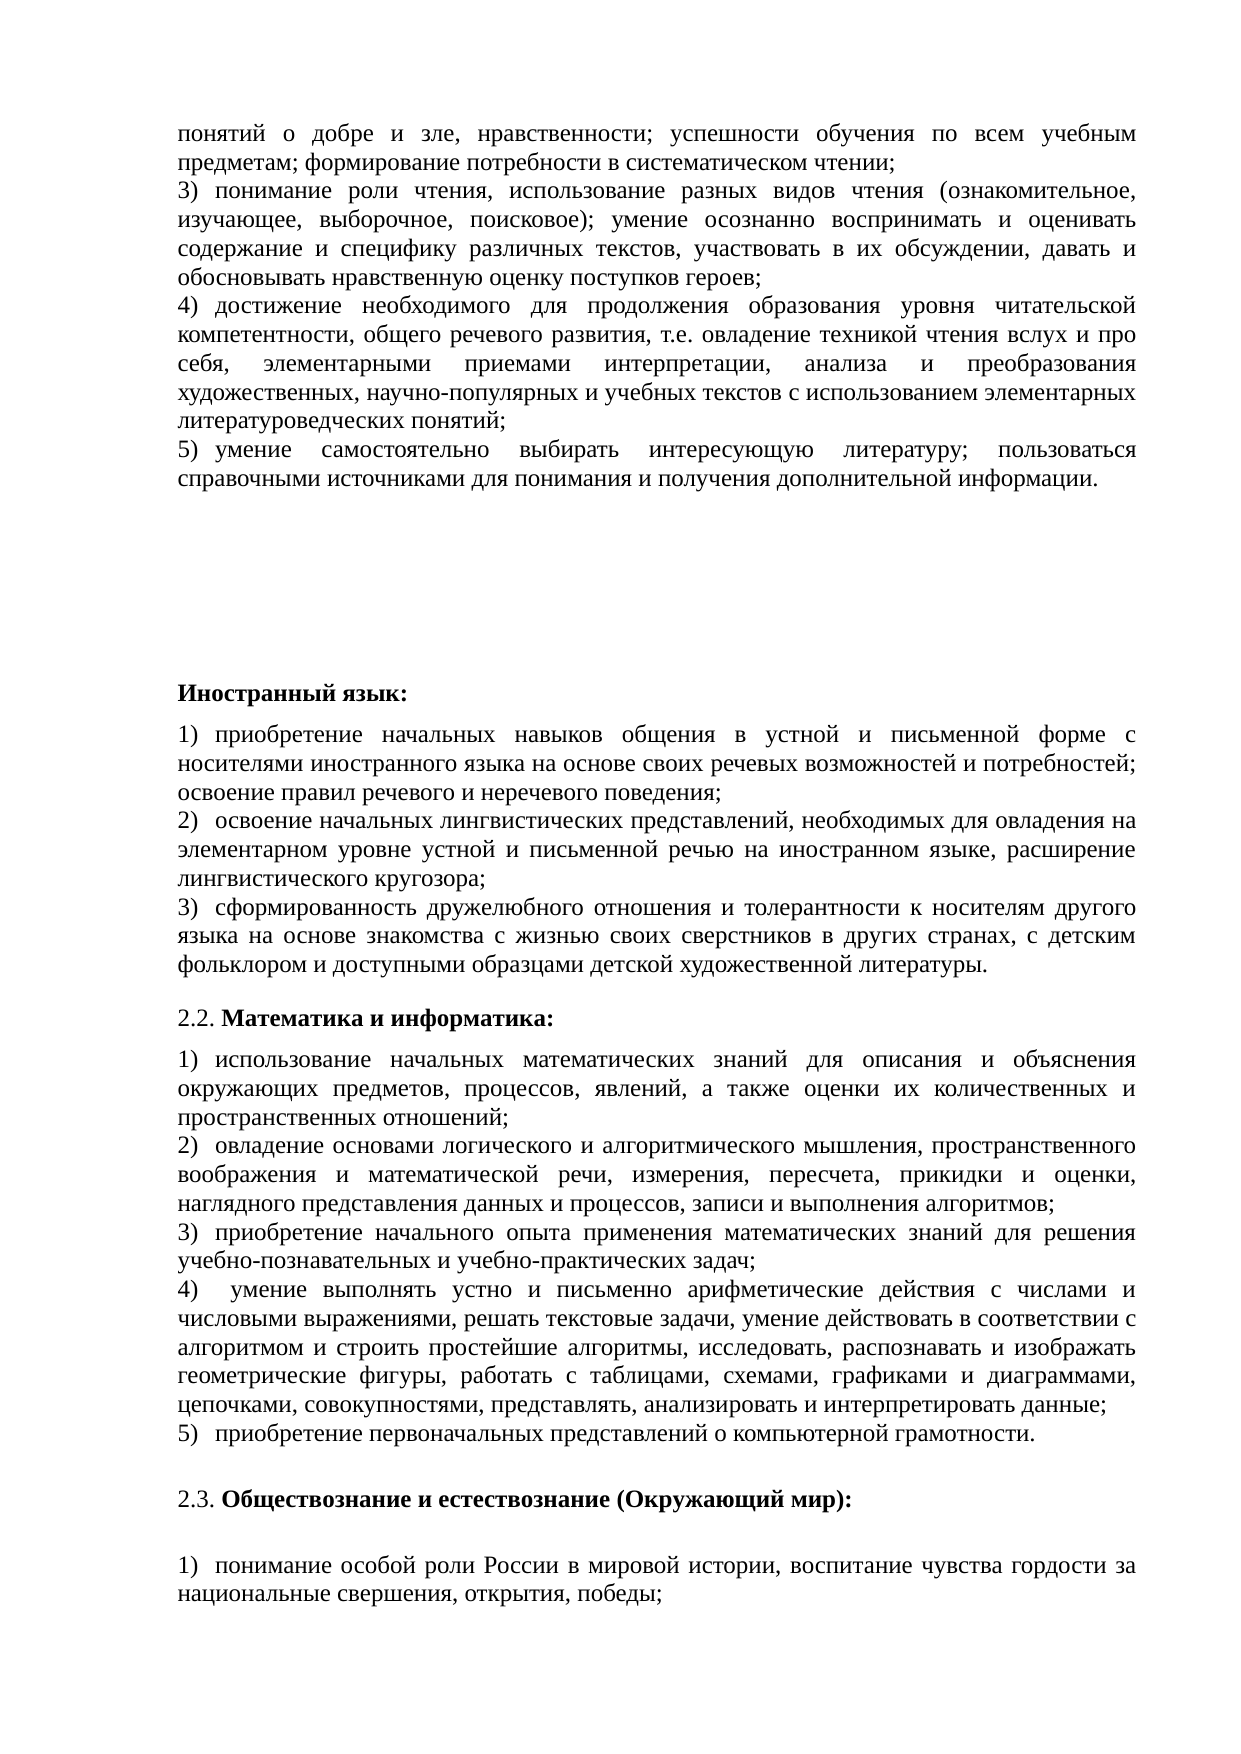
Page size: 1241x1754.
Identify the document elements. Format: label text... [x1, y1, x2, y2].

list понимание роли чтения, использование разных видов чтения (ознакомительное, изучающее, выборочное, поисковое); умение осознанно воспринимать и оценивать содержание и специфику различных текстов, участвовать в их обсуждении, давать и обосновывать нравственную оценку поступков героев; [177, 176, 1137, 291]
list умение выполнять устно и письменно арифметические действия с числами и числовыми выражениями, решать текстовые задачи, умение действовать в соответствии с алгоритмом и строить простейшие алгоритмы, исследовать, распознавать и изображать геометрические фигуры, работать с таблицами, схемами, графиками и диаграммами, цепочками, совокупностями, представлять, анализировать и интерпретировать данные; [177, 1274, 1137, 1418]
list приобретение начального опыта применения математических знаний для решения учебно-познавательных и учебно-практических задач; [177, 1217, 1137, 1274]
list понимание особой роли России в мировой истории, воспитание чувства гордости за национальные свершения, открытия, победы; [177, 1550, 1137, 1607]
list достижение необходимого для продолжения образования уровня читательской компетентности, общего речевого развития, т.е. овладение техникой чтения вслух и про себя, элементарными приемами интерпретации, анализа и преобразования художественных, научно-популярных и учебных текстов с использованием элементарных литературоведческих понятий; [177, 291, 1137, 434]
list приобретение начальных навыков общения в устной и письменной форме с носителями иностранного языка на основе своих речевых возможностей и потребностей; освоение правил речевого и неречевого поведения; [177, 719, 1137, 806]
text 2.3. Обществознание и естествознание (Окружающий мир): [177, 1484, 1125, 1513]
list сформированность дружелюбного отношения и толерантности к носителям другого языка на основе знакомства с жизнью своих сверстников в других странах, с детским фольклором и доступными образцами детской художественной литературы. [177, 892, 1137, 978]
list использование начальных математических знаний для описания и объяснения окружающих предметов, процессов, явлений, а также оценки их количественных и пространственных отношений; [177, 1044, 1137, 1131]
list освоение начальных лингвистических представлений, необходимых для овладения на элементарном уровне устной и письменной речью на иностранном языке, расширение лингвистического кругозора; [177, 806, 1137, 892]
list приобретение первоначальных представлений о компьютерной грамотности. [177, 1418, 1137, 1447]
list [177, 118, 1137, 176]
text 2.2. Математика и информатика: [177, 1003, 1137, 1032]
text Иностранный язык: [177, 678, 1137, 707]
list умение самостоятельно выбирать интересующую литературу; пользоваться справочными источниками для понимания и получения дополнительной информации. [177, 434, 1137, 492]
list овладение основами логического и алгоритмического мышления, пространственного воображения и математической речи, измерения, пересчета, прикидки и оценки, наглядного представления данных и процессов, записи и выполнения алгоритмов; [177, 1131, 1137, 1217]
